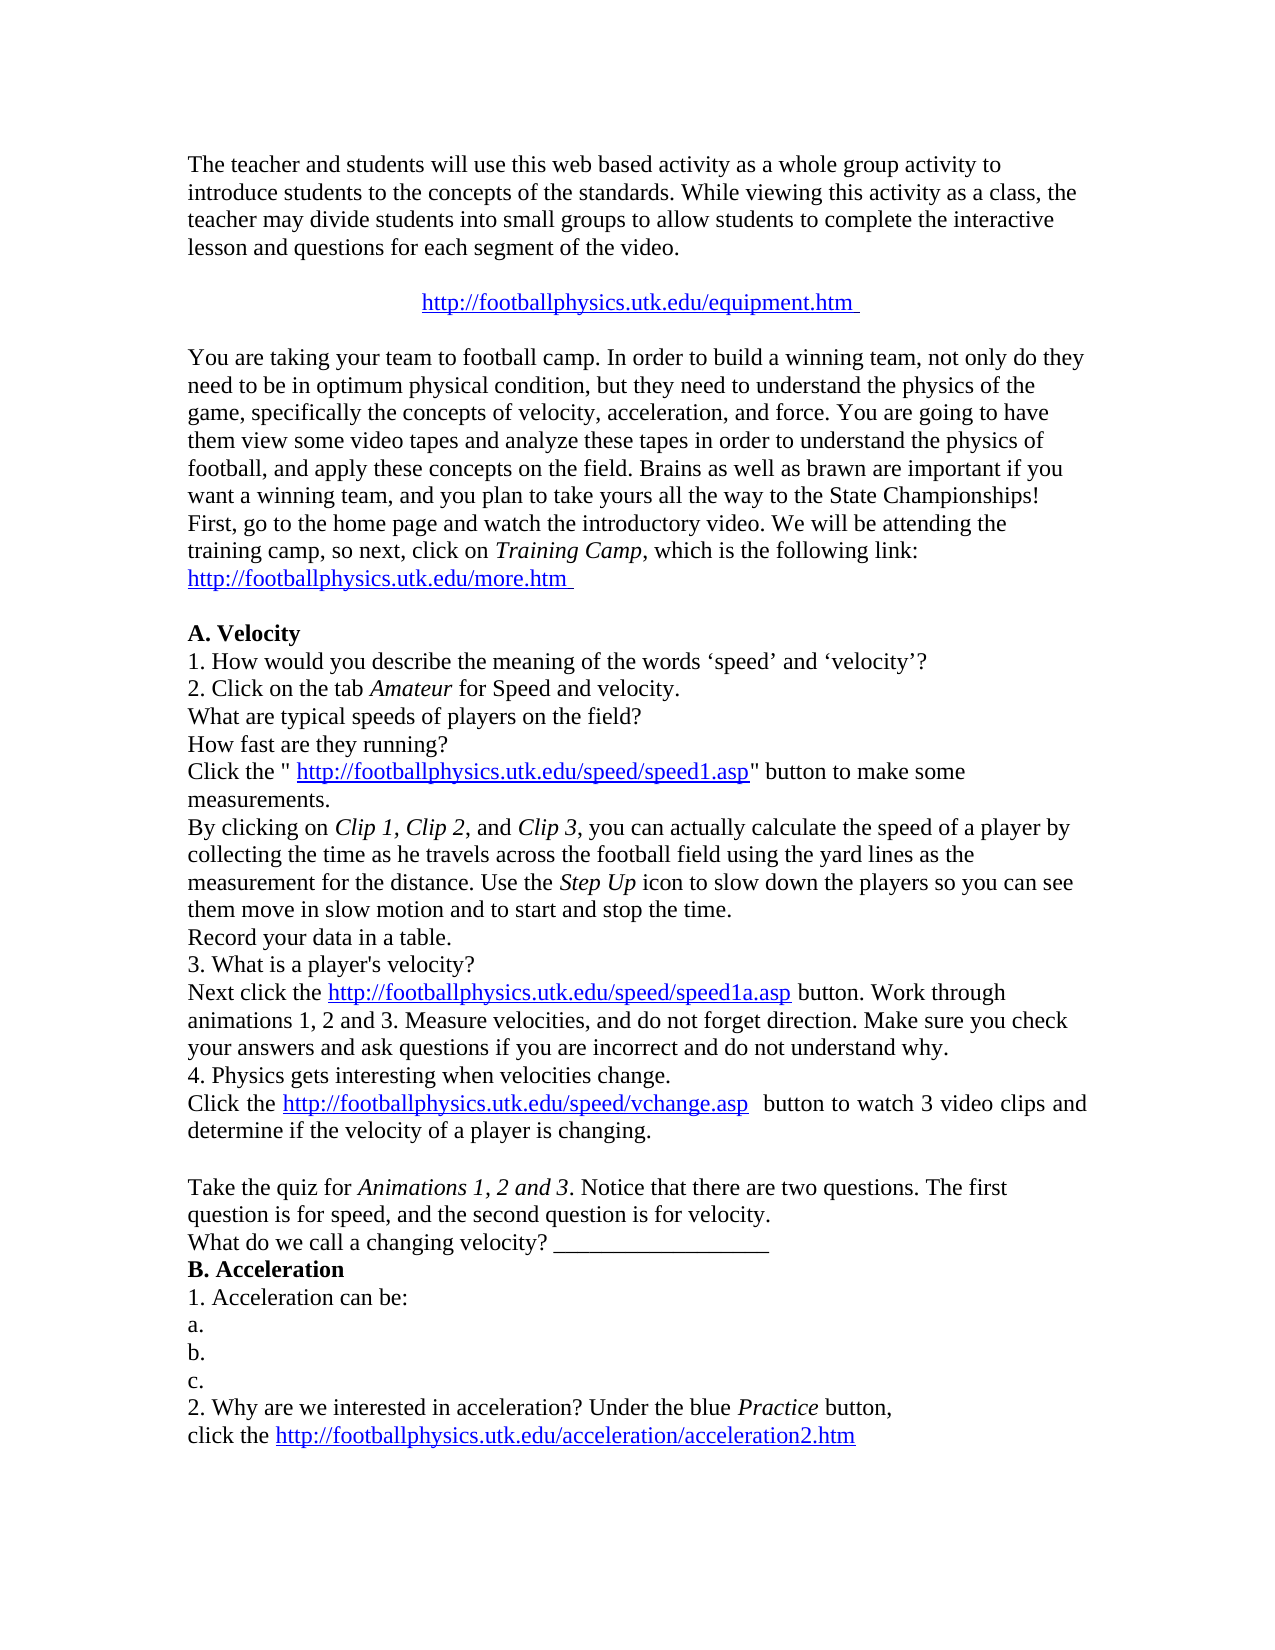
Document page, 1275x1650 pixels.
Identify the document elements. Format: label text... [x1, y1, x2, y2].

text Click the " http://footballphysics.utk.edu/speed/speed1.asp" button to make some measurements. [187, 757, 1087, 812]
text What do we call a changing velocity? __________________ [187, 1228, 1087, 1255]
text 1. How would you describe the meaning of the words ‘speed’ and ‘velocity’? [187, 647, 1087, 674]
text 4. Physics gets interesting when velocities change. [187, 1061, 1087, 1088]
text 2. Why are we interested in acceleration? Under the blue Practice button, [187, 1393, 1087, 1421]
text 2. Click on the tab Amateur for Speed and velocity. [187, 674, 1087, 702]
text 3. What is a player's velocity? [187, 951, 1087, 978]
text click the http://footballphysics.utk.edu/acceleration/acceleration2.htm [187, 1421, 1087, 1448]
text A. Velocity [187, 619, 1087, 647]
text What are typical speeds of players on the field? [187, 702, 1087, 730]
text Next click the http://footballphysics.utk.edu/speed/speed1a.asp button. Work through animations 1, 2 and 3. Measure velocities, and do not forget direction. Make sure you check your answers and ask questions if you are incorrect and do not understand why. [187, 978, 1087, 1061]
text By clicking on Clip 1, Clip 2, and Clip 3, you can actually calculate the speed of a player by collecting the time as he travels across the football field using the yard lines as the measurement for the distance. Use the Step Up icon to slow down the players so you can see them move in slow motion and to start and stop the time. [187, 812, 1087, 923]
text a. [187, 1311, 1087, 1338]
text b. [187, 1338, 1087, 1366]
text B. Acceleration [187, 1255, 1087, 1283]
text c. [187, 1366, 1087, 1393]
text The teacher and students will use this web based activity as a whole group activity to introduce students to the concepts of the standards. While viewing this activity as a class, the teacher may divide students into small groups to allow students to complete the interactive lesson and questions for each segment of the video. [187, 150, 1087, 260]
text 1. Acceleration can be: [187, 1283, 1087, 1311]
text Take the quiz for Animations 1, 2 and 3. Notice that there are two questions. The first question is for speed, and the second question is for velocity. [187, 1172, 1087, 1228]
text First, go to the home page and watch the introductory video. We will be attending the training camp, so next, click on Training Camp, which is the following link: [187, 509, 1087, 564]
text http://footballphysics.utk.edu/equipment.htm [187, 288, 1087, 316]
text Click the http://footballphysics.utk.edu/speed/vchange.asp button to watch 3 video clips and determine if the velocity of a player is changing. [187, 1088, 1087, 1144]
text How fast are they running? [187, 730, 1087, 757]
text http://footballphysics.utk.edu/more.htm [187, 564, 1087, 592]
text You are taking your team to football camp. In order to build a winning team, not only do they need to be in optimum physical condition, but they need to understand the physics of the game, specifically the concepts of velocity, acceleration, and force. You are going to have them view some video tapes and analyze these tapes in order to understand the physics of football, and apply these concepts on the field. Brains as well as brawn are important if you want a winning team, and you plan to take yours all the way to the State Championships! [187, 343, 1087, 509]
text Record your data in a table. [187, 923, 1087, 951]
